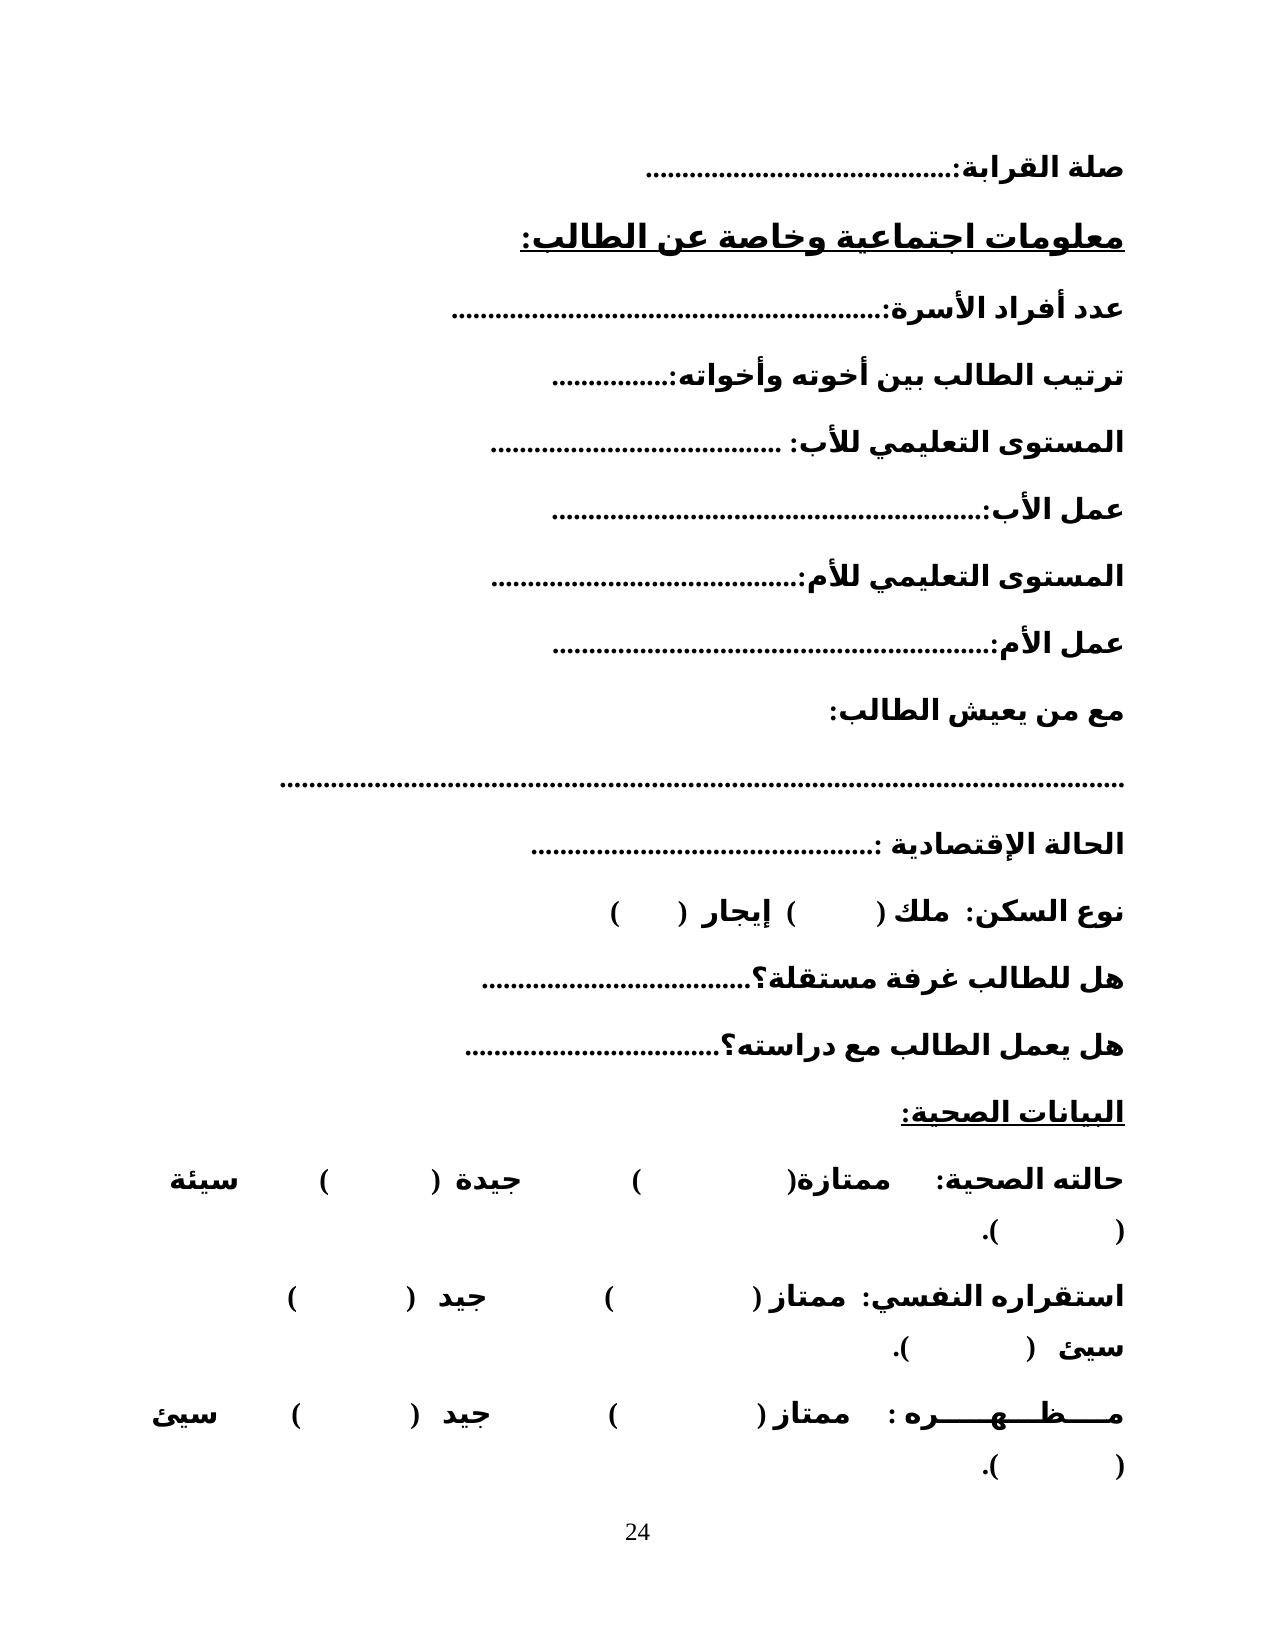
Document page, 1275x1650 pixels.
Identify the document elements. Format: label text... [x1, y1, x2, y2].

text نوع السكن: ملك ( ) إيجار ( ) [150, 894, 1125, 927]
text المستوى التعليمي للأم:.......................................... [150, 559, 1125, 593]
text المستوى التعليمي للأب: ........................................ [150, 425, 1125, 459]
text هل للطالب غرفة مستقلة؟..................................... [150, 961, 1125, 994]
text ترتيب الطالب بين أخوته وأخواته:................ [150, 358, 1125, 392]
text معلومات اجتماعية وخاصة عن الطالب: [150, 217, 1125, 255]
text البيانات الصحية: [150, 1095, 1125, 1128]
text مع من يعيش الطالب: [150, 693, 1125, 727]
text .................................................................................................................... [150, 760, 1125, 793]
text مــــظـــهـــــره : ممتاز ( ) جيد ( ) سيئ ( ). [150, 1396, 1125, 1480]
text عدد أفراد الأسرة:........................................................... [150, 291, 1125, 325]
text عمل الأب:........................................................... [150, 492, 1125, 526]
text حالته الصحية: ممتازة( ) جيدة ( ) سيئة ( ). [150, 1162, 1125, 1246]
text هل يعمل الطالب مع دراسته؟................................... [150, 1028, 1125, 1061]
text استقراره النفسي: ممتاز ( ) جيد ( ) سيئ ( ). [150, 1279, 1125, 1363]
text عمل الأم:............................................................ [150, 626, 1125, 659]
text صلة القرابة:.......................................... [150, 150, 1125, 183]
text الحالة الإقتصادية :............................................... [150, 827, 1125, 861]
